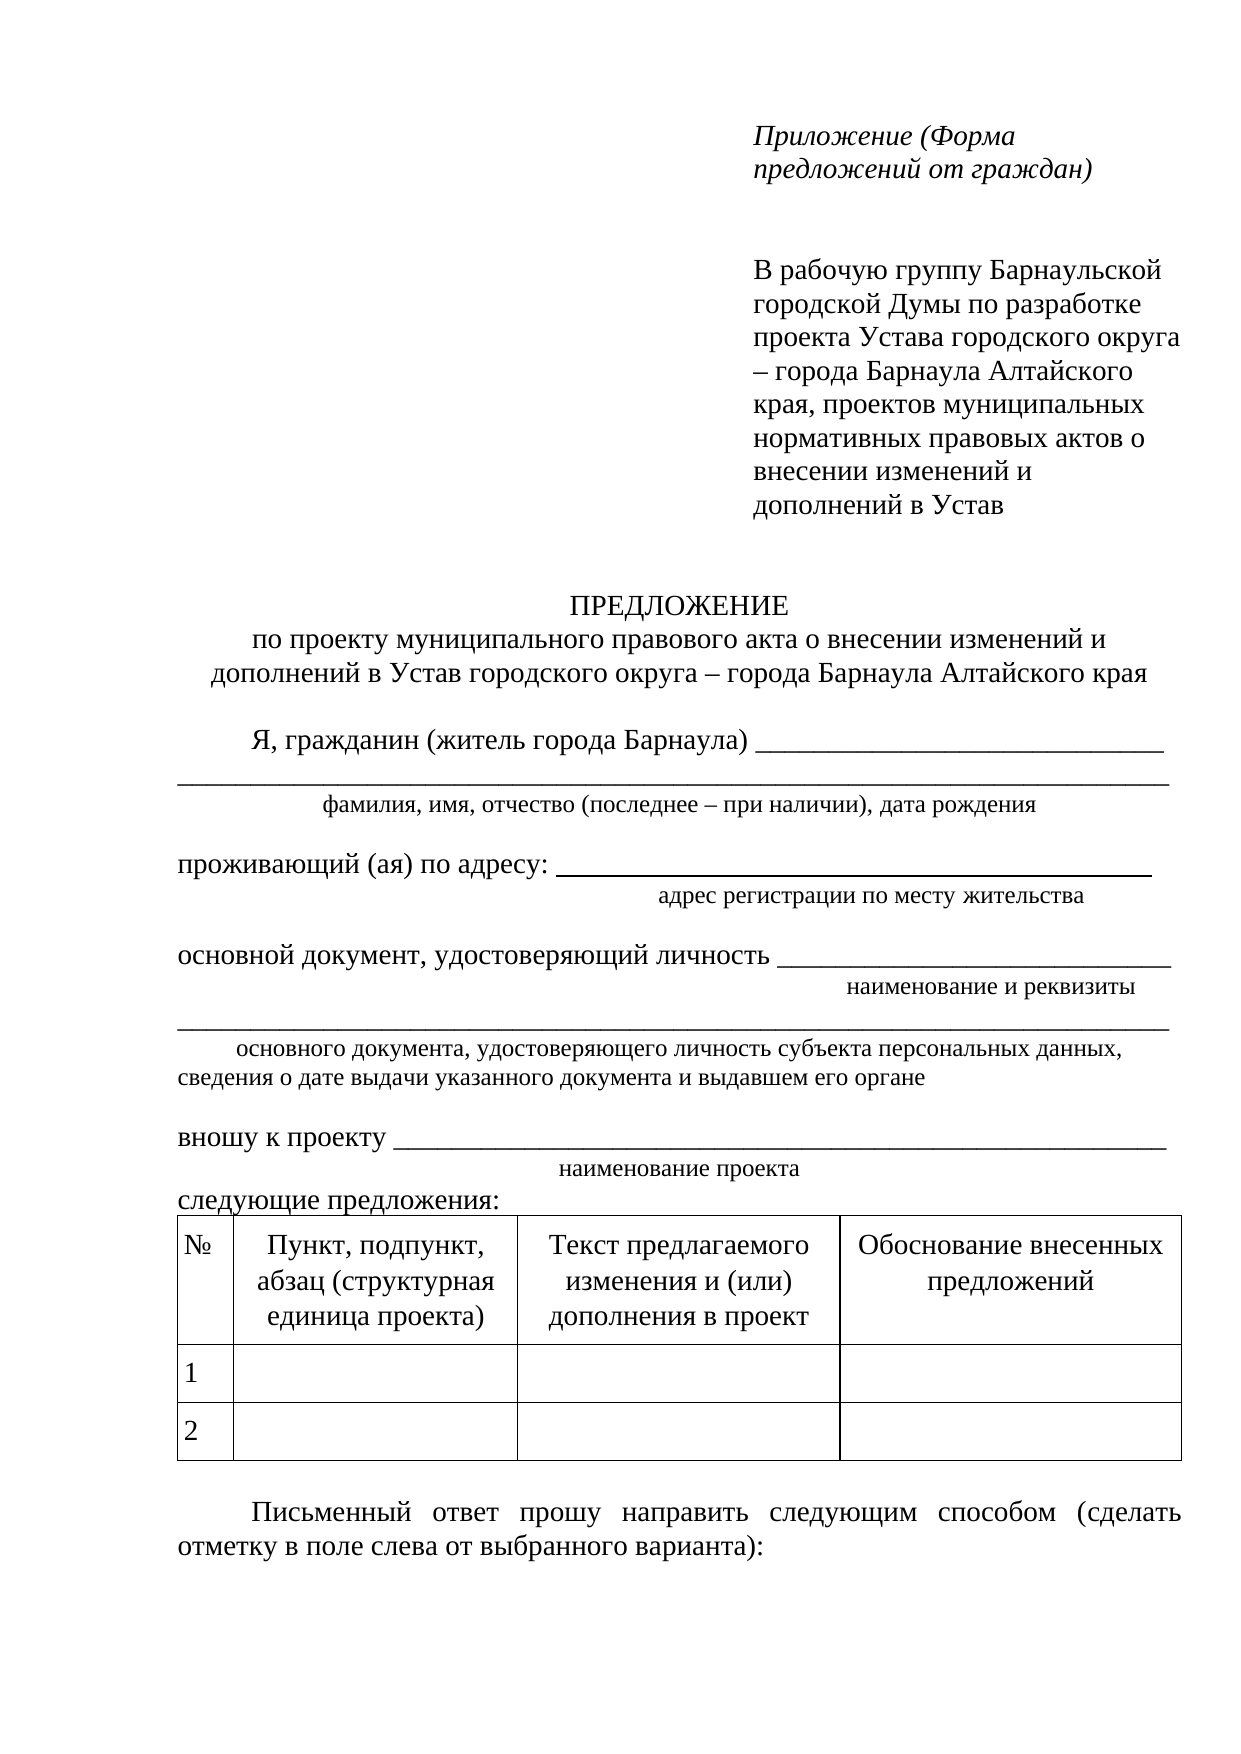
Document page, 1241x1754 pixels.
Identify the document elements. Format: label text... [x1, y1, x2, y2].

text адрес регистрации по месту жительства [561, 880, 1181, 909]
text Приложение (Форма предложений от граждан) [753, 118, 1181, 185]
table_cell [841, 1403, 1181, 1459]
table_header Пункт, подпункт, абзац (структурная единица проекта) [234, 1216, 517, 1344]
text ____________________________________________________________________ [177, 755, 1181, 789]
text фамилия, имя, отчество (последнее – при наличии), дата рождения [177, 789, 1181, 818]
table_header № [178, 1216, 233, 1344]
text основной документ, удостоверяющий личность ___________________________ [177, 937, 1181, 971]
table_cell [518, 1345, 839, 1402]
text В рабочую группу Барнаульской городской Думы по разработке проекта Устава городского округа – города Барнаула Алтайского края, проектов муниципальных нормативных правовых актов о внесении изменений и дополнений в Устав [753, 252, 1181, 521]
table_cell [518, 1403, 839, 1459]
table_cell [234, 1403, 517, 1459]
text следующие предложения: [177, 1182, 1181, 1215]
text по проекту муниципального правового акта о внесении изменений и дополнений в Устав городского округа – города Барнаула Алтайского края [177, 621, 1181, 688]
table_header Текст предлагаемого изменения и (или) дополнения в проект [518, 1216, 839, 1344]
table_header Обоснование внесенных предложений [841, 1216, 1181, 1344]
text сведения о дате выдачи указанного документа и выдавшем его органе [177, 1062, 1181, 1091]
text вношу к проекту _____________________________________________________ [177, 1119, 1181, 1153]
table_cell [234, 1345, 517, 1402]
text проживающий (ая) по адресу: [177, 846, 1181, 880]
table_cell 2 [178, 1403, 233, 1459]
table_cell 1 [178, 1345, 233, 1402]
text ____________________________________________________________________ [177, 1000, 1181, 1033]
text основного документа, удостоверяющего личность субъекта персональных данных, [177, 1033, 1181, 1062]
text ПРЕДЛОЖЕНИЕ [177, 588, 1181, 621]
text Я, гражданин (житель города Барнаула) ____________________________ [177, 722, 1181, 755]
text наименование и реквизиты [801, 971, 1181, 1000]
table_cell [841, 1345, 1181, 1402]
text Письменный ответ прошу направить следующим способом (сделать отметку в поле слева от выбранного варианта): [177, 1494, 1181, 1561]
text наименование проекта [177, 1153, 1181, 1182]
